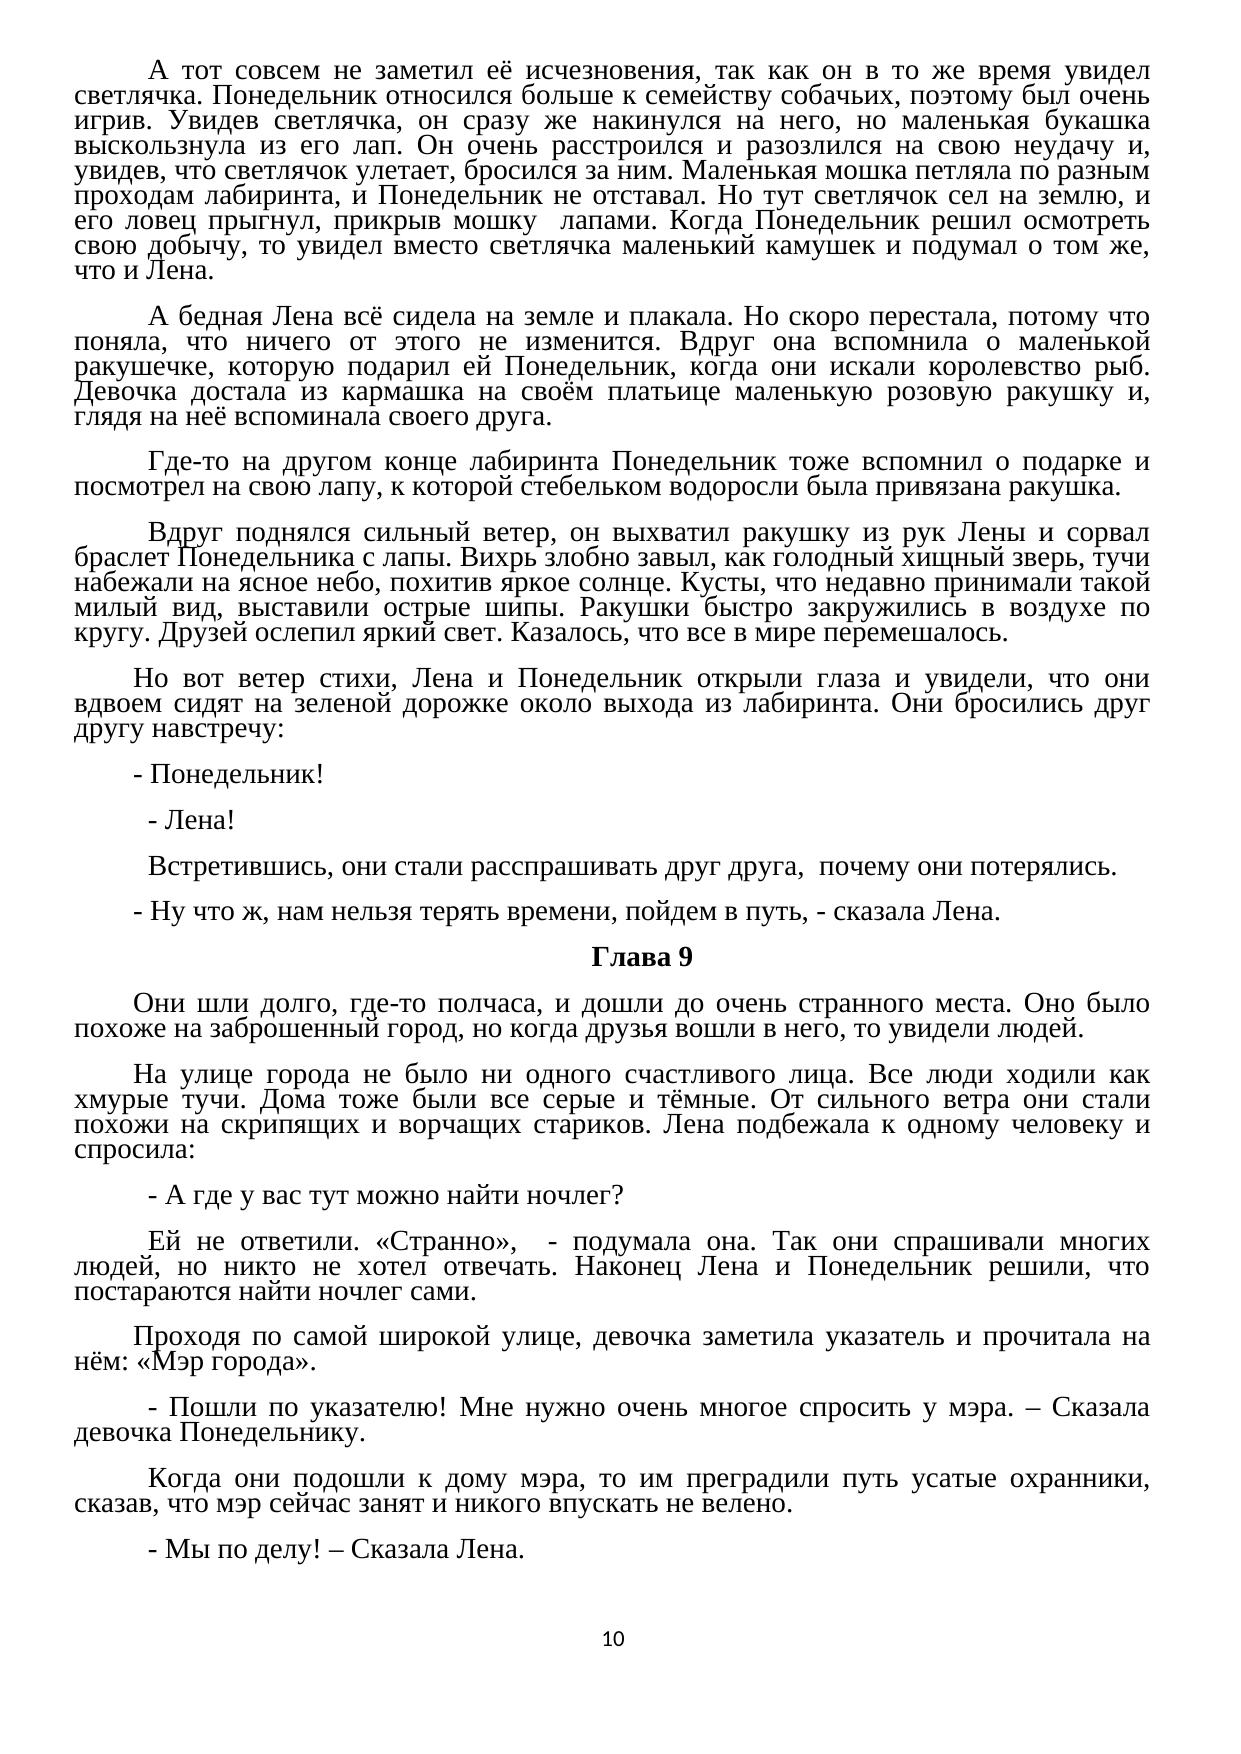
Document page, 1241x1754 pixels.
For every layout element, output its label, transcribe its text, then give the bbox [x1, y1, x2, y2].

text А бедная Лена всё сидела на земле и плакала. Но скоро перестала, потому что поняла, что ничего от этого не изменится. Вдруг она вспомнила о маленькой ракушечке, которую подарил ей Понедельник, когда они искали королевство рыб. Девочка достала из кармашка на своём платьице маленькую розовую ракушку и, глядя на неё вспоминала своего друга. [74, 305, 1152, 430]
text Они шли долго, где-то полчаса, и дошли до очень странного места. Оно было похоже на заброшенный город, но когда друзья вошли в него, то увидели людей. [74, 992, 1152, 1042]
text Вдруг поднялся сильный ветер, он выхватил ракушку из рук Лены и сорвал браслет Понедельника с лапы. Вихрь злобно завыл, как голодный хищный зверь, тучи набежали на ясное небо, похитив яркое солнце. Кусты, что недавно принимали такой милый вид, выставили острые шипы. Ракушки быстро закружились в воздухе по кругу. Друзей ослепил яркий свет. Казалось, что все в мире перемешалось. [74, 522, 1152, 647]
text Глава 9 [74, 947, 1152, 972]
text Но вот ветер стихи, Лена и Понедельник открыли глаза и увидели, что они вдвоем сидят на зеленой дорожке около выхода из лабиринта. Они бросились друг другу навстречу: [74, 667, 1152, 742]
text - Пошли по указателю! Мне нужно очень многое спросить у мэра. – Сказала девочка Понедельнику. [74, 1397, 1152, 1447]
text - А где у вас тут можно найти ночлег? [74, 1184, 1152, 1209]
text На улице города не было ни одного счастливого лица. Все люди ходили как хмурые тучи. Дома тоже были все серые и тёмные. От сильного ветра они стали похожи на скрипящих и ворчащих стариков. Лена подбежала к одному человеку и спросила: [74, 1063, 1152, 1163]
text Проходя по самой широкой улице, девочка заметила указатель и прочитала на нём: «Мэр города». [74, 1326, 1152, 1376]
text Когда они подошли к дому мэра, то им преградили путь усатые охранники, сказав, что мэр сейчас занят и никого впускать не велено. [74, 1467, 1152, 1517]
text А тот совсем не заметил её исчезновения, так как он в то же время увидел светлячка. Понедельник относился больше к семейству собачьих, поэтому был очень игрив. Увидев светлячка, он сразу же накинулся на него, но маленькая букашка выскользнула из его лап. Он очень расстроился и разозлился на свою неудачу и, увидев, что светлячок улетает, бросился за ним. Маленькая мошка петляла по разным проходам лабиринта, и Понедельник не отставал. Но тут светлячок сел на землю, и его ловец прыгнул, прикрыв мошку лапами. Когда Понедельник решил осмотреть свою добычу, то увидел вместо светлячка маленький камушек и подумал о том же, что и Лена. [74, 59, 1152, 284]
text - Лена! [74, 809, 1152, 834]
text Встретившись, они стали расспрашивать друг друга, почему они потерялись. [74, 855, 1152, 880]
text Где-то на другом конце лабиринта Понедельник тоже вспомнил о подарке и посмотрел на свою лапу, к которой стебельком водоросли была привязана ракушка. [74, 451, 1152, 501]
text - Понедельник! [74, 763, 1152, 788]
text - Ну что ж, нам нельзя терять времени, пойдем в путь, - сказала Лена. [74, 901, 1152, 926]
text - Мы по делу! – Сказала Лена. [74, 1538, 1152, 1563]
text Ей не ответили. «Странно», - подумала она. Так они спрашивали многих людей, но никто не хотел отвечать. Наконец Лена и Понедельник решили, что постараются найти ночлег сами. [74, 1230, 1152, 1305]
